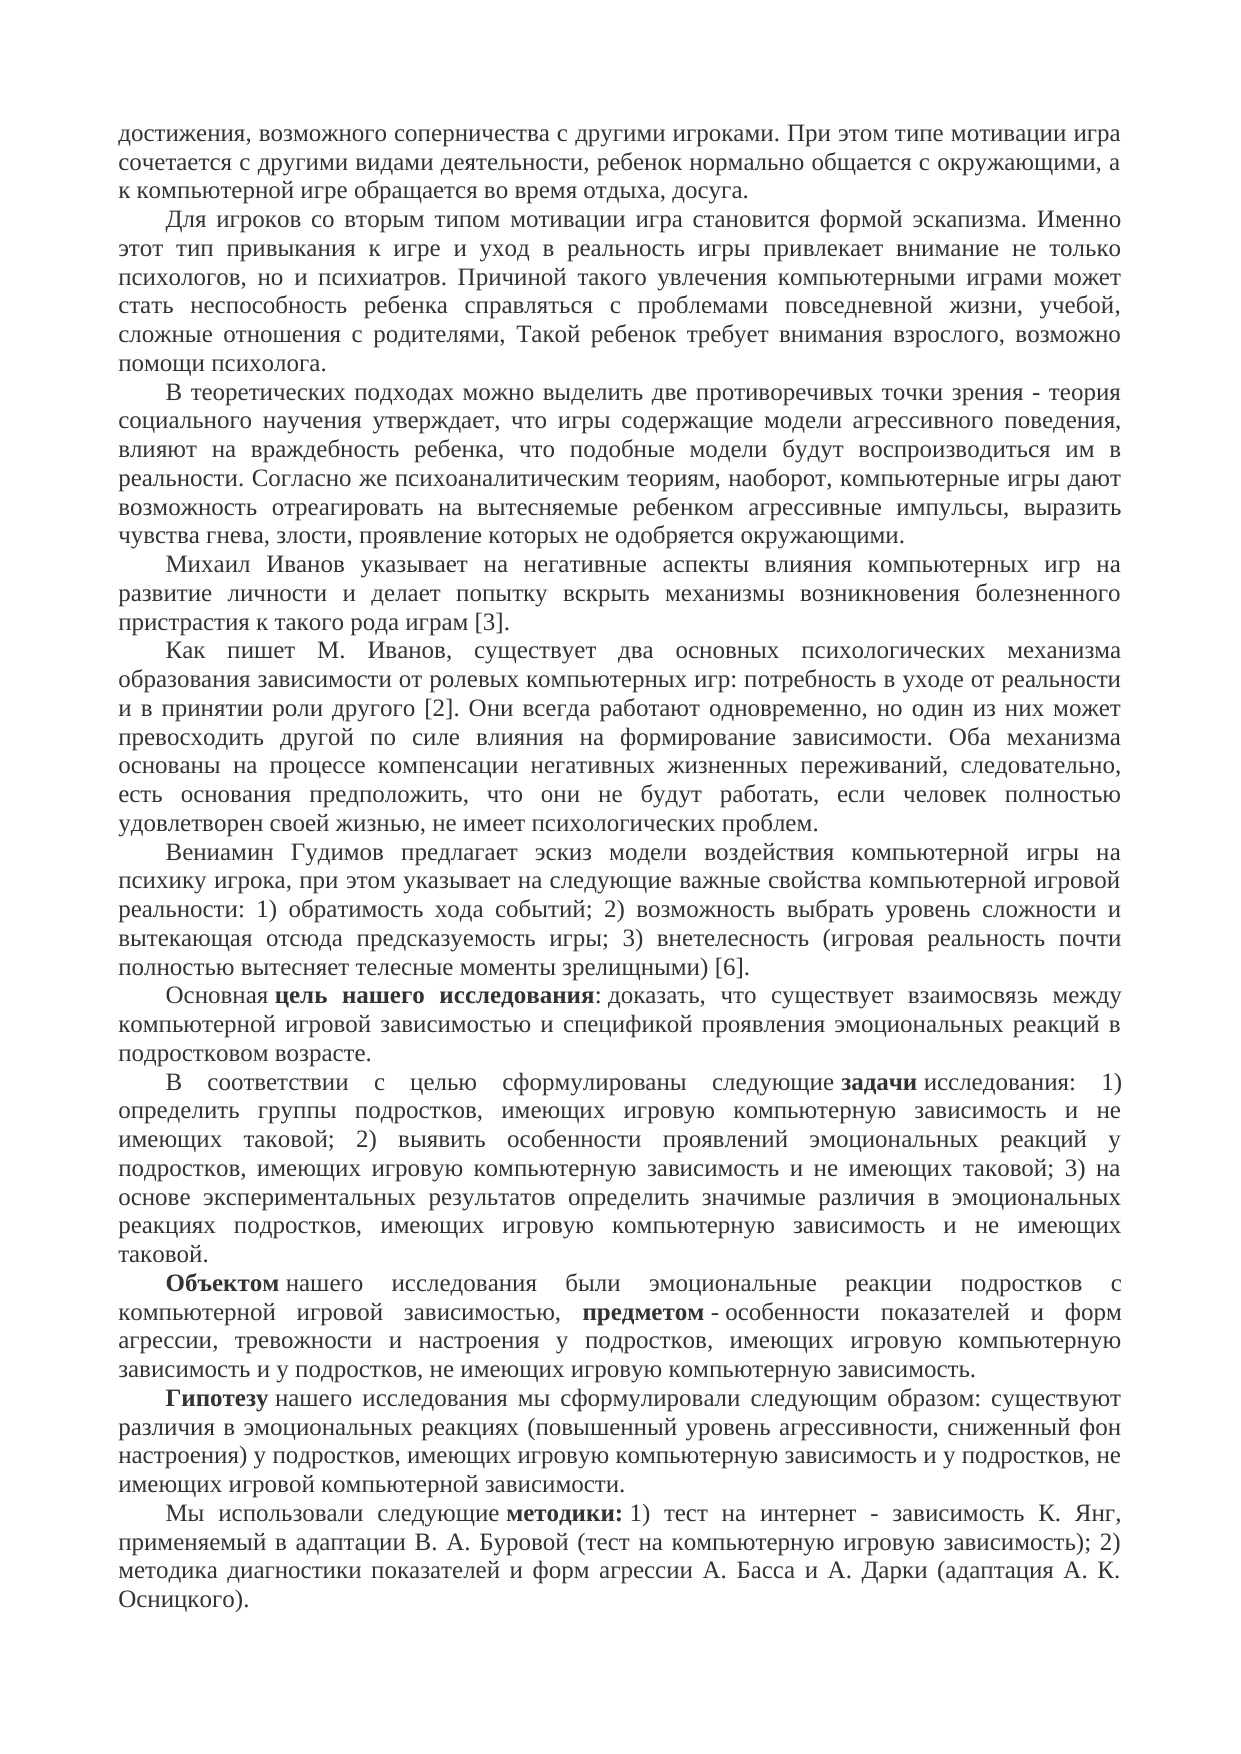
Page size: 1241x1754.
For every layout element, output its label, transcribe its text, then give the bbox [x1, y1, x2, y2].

text Мы использовали следующие методики: 1) тест на интернет - зависимость К. Янг, применяемый в адаптации В. А. Буровой (тест на компьютерную игровую зависимость); 2) методика диагностики показателей и форм агрессии А. Басса и А. Дарки (адаптация А. К. Осницкого). [118, 1498, 1122, 1613]
text Как пишет М. Иванов, существует два основных психологических механизма образования зависимости от ролевых компьютерных игр: потребность в уходе от реальности и в принятии роли другого [2]. Они всегда работают одновременно, но один из них может превосходить другой по силе влияния на формирование зависимости. Оба механизма основаны на процессе компенсации негативных жизненных переживаний, следовательно, есть основания предположить, что они не будут работать, если человек полностью удовлетворен своей жизнью, не имеет психологических проблем. [118, 636, 1122, 837]
text В теоретических подходах можно выделить две противоречивых точки зрения - теория социального научения утверждает, что игры содержащие модели агрессивного поведения, влияют на враждебность ребенка, что подобные модели будут воспроизводиться им в реальности. Согласно же психоаналитическим теориям, наоборот, компьютерные игры дают возможность отреагировать на вытесняемые ребенком агрессивные импульсы, выразить чувства гнева, злости, проявление которых не одобряется окружающими. [118, 377, 1122, 549]
text В соответствии с целью сформулированы следующие задачи исследования: 1) определить группы подростков, имеющих игровую компьютерную зависимость и не имеющих таковой; 2) выявить особенности проявлений эмоциональных реакций у подростков, имеющих игровую компьютерную зависимость и не имеющих таковой; 3) на основе экспериментальных результатов определить значимые различия в эмоциональных реакциях подростков, имеющих игровую компьютерную зависимость и не имеющих таковой. [118, 1067, 1122, 1268]
text Гипотезу нашего исследования мы сформулировали следующим образом: существуют различия в эмоциональных реакциях (повышенный уровень агрессивности, сниженный фон настроения) у подростков, имеющих игровую компьютерную зависимость и у подростков, не имеющих игровой компьютерной зависимости. [118, 1383, 1122, 1498]
text Для игроков со вторым типом мотивации игра становится формой эскапизма. Именно этот тип привыкания к игре и уход в реальность игры привлекает внимание не только психологов, но и психиатров. Причиной такого увлечения компьютерными играми может стать неспособность ребенка справляться с проблемами повседневной жизни, учебой, сложные отношения с родителями, Такой ребенок требует внимания взрослого, возможно помощи психолога. [118, 204, 1122, 377]
text Объектом нашего исследования были эмоциональные реакции подростков с компьютерной игровой зависимостью, предметом - особенности показателей и форм агрессии, тревожности и настроения у подростков, имеющих игровую компьютерную зависимость и у подростков, не имеющих игровую компьютерную зависимость. [118, 1268, 1122, 1383]
text Вениамин Гудимов предлагает эскиз модели воздействия компьютерной игры на психику игрока, при этом указывает на следующие важные свойства компьютерной игровой реальности: 1) обратимость хода событий; 2) возможность выбрать уровень сложности и вытекающая отсюда предсказуемость игры; 3) внетелесность (игровая реальность почти полностью вытесняет телесные моменты зрелищными) [6]. [118, 837, 1122, 981]
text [118, 118, 1122, 204]
text Михаил Иванов указывает на негативные аспекты влияния компьютерных игр на развитие личности и делает попытку вскрыть механизмы возникновения болезненного пристрастия к такого рода играм [3]. [118, 549, 1122, 636]
text Основная цель нашего исследования: доказать, что существует взаимосвязь между компьютерной игровой зависимостью и спецификой проявления эмоциональных реакций в подростковом возрасте. [118, 981, 1122, 1067]
